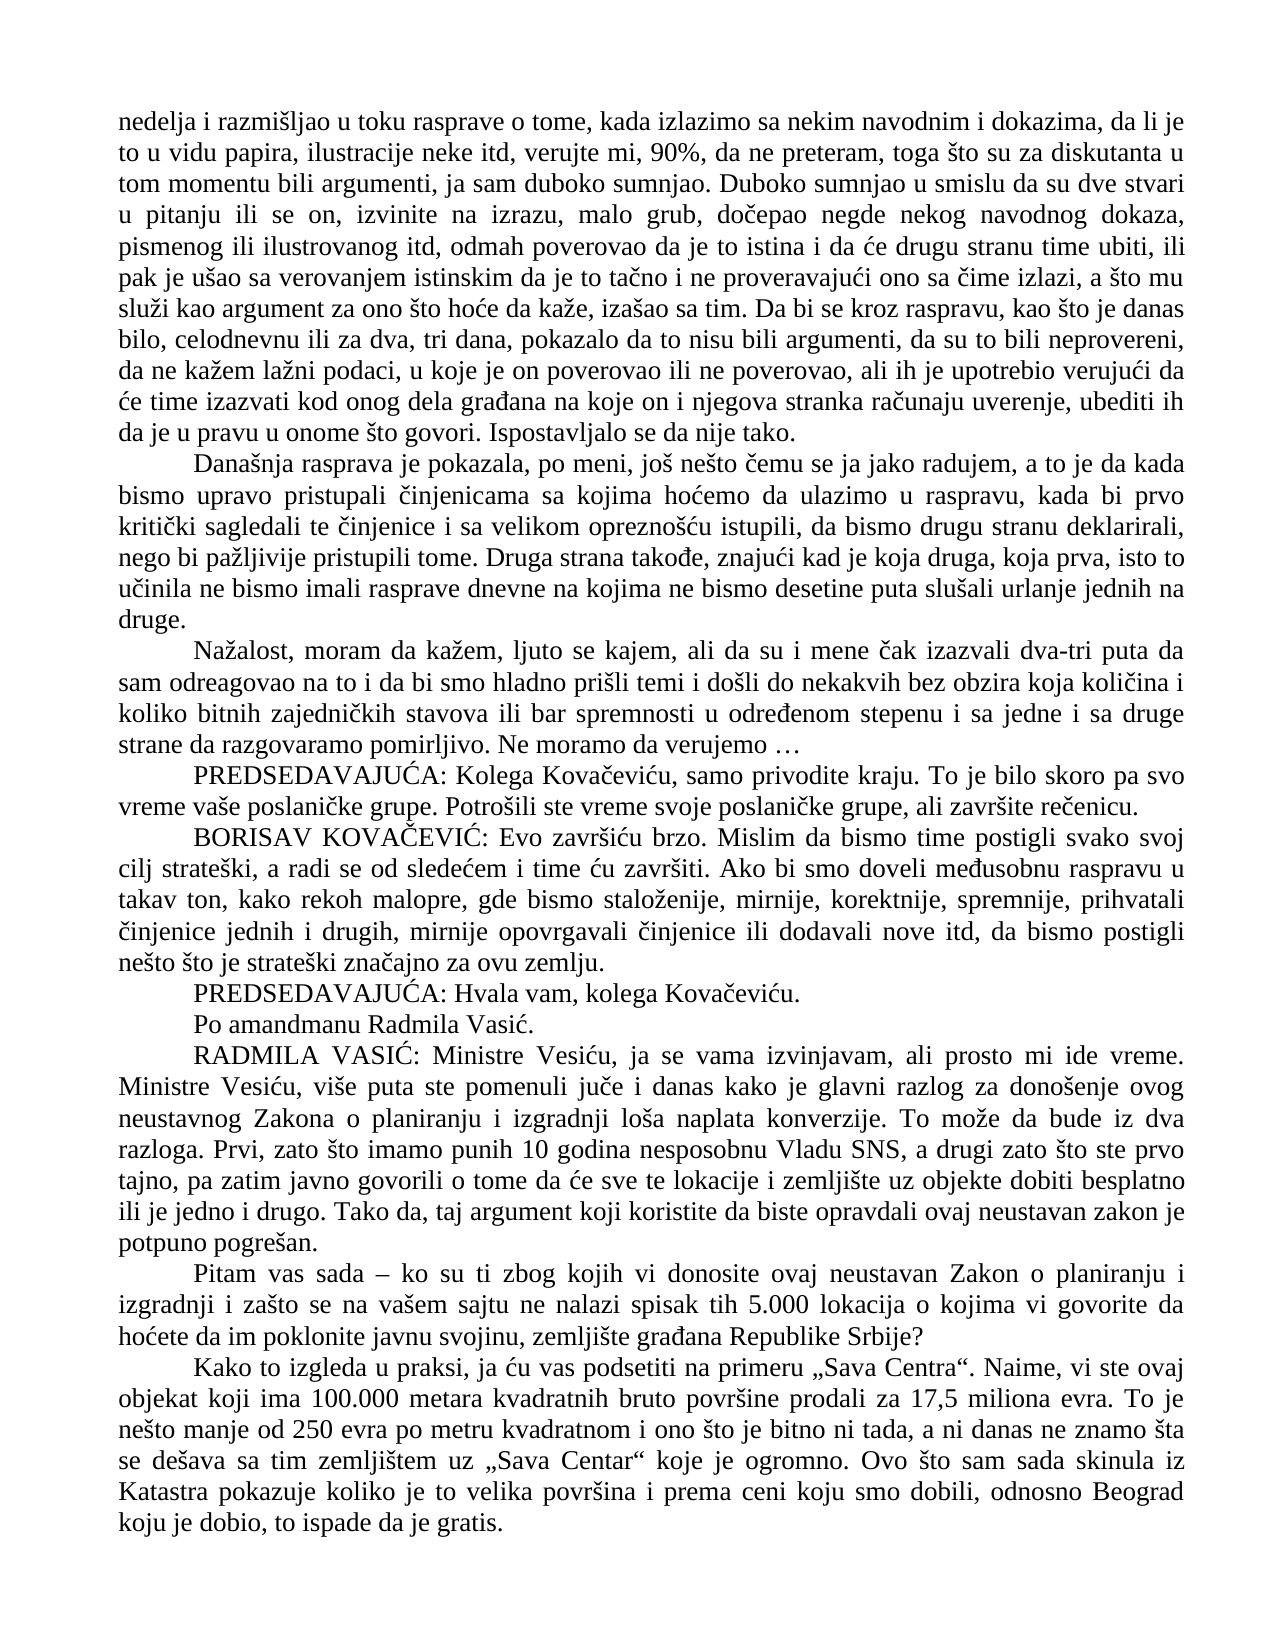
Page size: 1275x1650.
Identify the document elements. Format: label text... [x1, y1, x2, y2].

text RADMILA VASIĆ: Ministre Vesiću, ja se vama izvinjavam, ali prosto mi ide vreme. Ministre Vesiću, više puta ste pomenuli juče i danas kako je glavni razlog za donošenje ovog neustavnog Zakona o planiranju i izgradnji loša naplata konverzije. To može da bude iz dva razloga. Prvi, zato što imamo punih 10 godina nesposobnu Vladu SNS, a drugi zato što ste prvo tajno, pa zatim javno govorili o tome da će sve te lokacije i zemljište uz objekte dobiti besplatno ili je jedno i drugo. Tako da, taj argument koji koristite da biste opravdali ovaj neustavan zakon je potpuno pogrešan. [118, 1039, 1186, 1257]
text Kako to izgleda u praksi, ja ću vas podsetiti na primeru „Sava Centra“. Naime, vi ste ovaj objekat koji ima 100.000 metara kvadratnih bruto površine prodali za 17,5 miliona evra. To je nešto manje od 250 evra po metru kvadratnom i ono što je bitno ni tada, a ni danas ne znamo šta se dešava sa tim zemljištem uz „Sava Centar“ koje je ogromno. Ovo što sam sada skinula iz Katastra pokazuje koliko je to velika površina i prema ceni koju smo dobili, odnosno Beograd koju je dobio, to ispade da je gratis. [118, 1351, 1186, 1538]
text Pitam vas sada – ko su ti zbog kojih vi donosite ovaj neustavan Zakon o planiranju i izgradnji i zašto se na vašem sajtu ne nalazi spisak tih 5.000 lokacija o kojima vi govorite da hoćete da im poklonite javnu svojinu, zemljište građana Republike Srbije? [118, 1257, 1186, 1351]
text PREDSEDAVAJUĆA: Kolega Kovačeviću, samo privodite kraju. To je bilo skoro pa svo vreme vaše poslaničke grupe. Potrošili ste vreme svoje poslaničke grupe, ali završite rečenicu. [118, 759, 1186, 821]
text BORISAV KOVAČEVIĆ: Evo završiću brzo. Mislim da bismo time postigli svako svoj cilj strateški, a radi se od sledećem i time ću završiti. Ako bi smo doveli međusobnu raspravu u takav ton, kako rekoh malopre, gde bismo staloženije, mirnije, korektnije, spremnije, prihvatali činjenice jednih i drugih, mirnije opovrgavali činjenice ili dodavali nove itd, da bismo postigli nešto što je strateški značajno za ovu zemlju. [118, 821, 1186, 977]
text PREDSEDAVAJUĆA: Hvala vam, kolega Kovačeviću. [118, 977, 1186, 1008]
text Nažalost, moram da kažem, ljuto se kajem, ali da su i mene čak izazvali dva-tri puta da sam odreagovao na to i da bi smo hladno prišli temi i došli do nekakvih bez obzira koja količina i koliko bitnih zajedničkih stavova ili bar spremnosti u određenom stepenu i sa jedne i sa druge strane da razgovaramo pomirljivo. Ne moramo da verujemo … [118, 634, 1186, 759]
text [118, 105, 1186, 448]
text Po amandmanu Radmila Vasić. [118, 1008, 1186, 1039]
text Današnja rasprava je pokazala, po meni, još nešto čemu se ja jako radujem, a to je da kada bismo upravo pristupali činjenicama sa kojima hoćemo da ulazimo u raspravu, kada bi prvo kritički sagledali te činjenice i sa velikom opreznošću istupili, da bismo drugu stranu deklarirali, nego bi pažljivije pristupili tome. Druga strana takođe, znajući kad je koja druga, koja prva, isto to učinila ne bismo imali rasprave dnevne na kojima ne bismo desetine puta slušali urlanje jednih na druge. [118, 448, 1186, 634]
